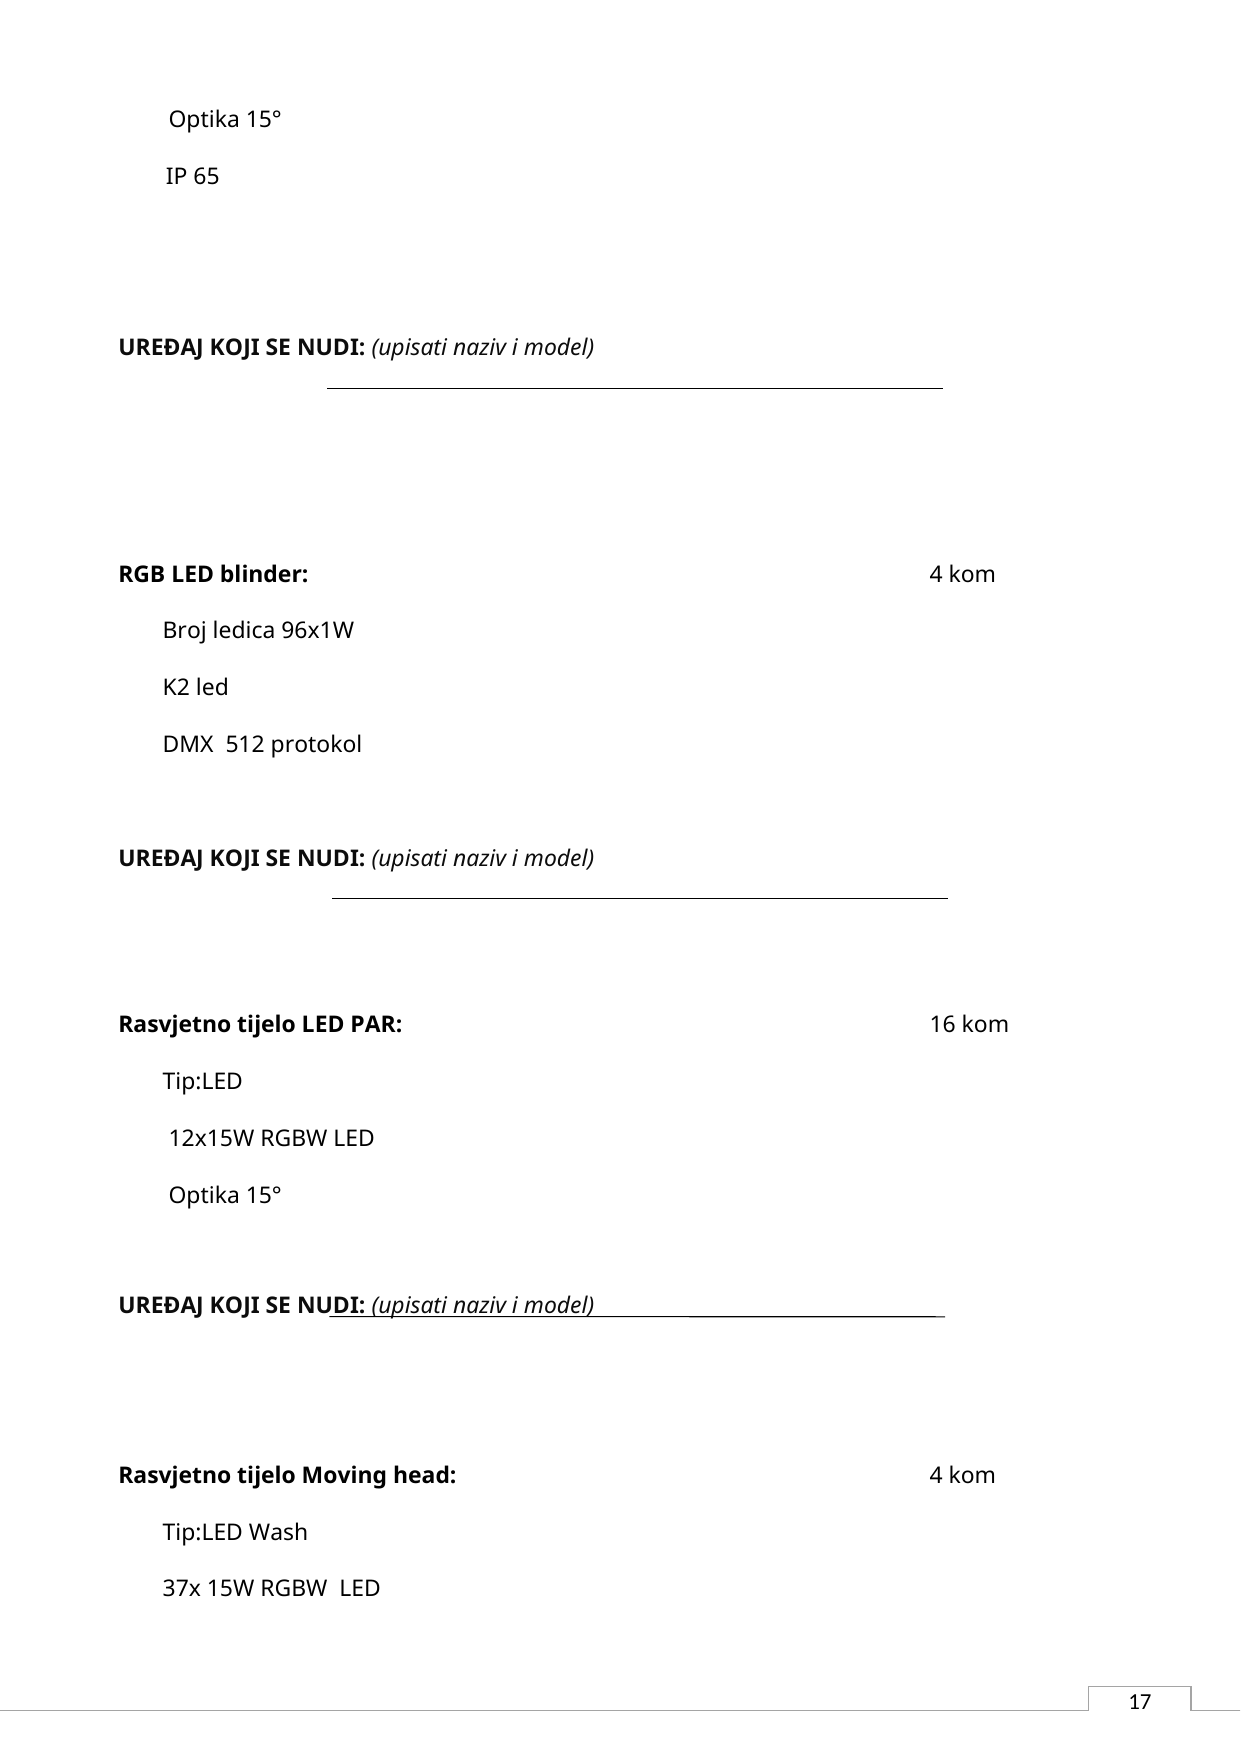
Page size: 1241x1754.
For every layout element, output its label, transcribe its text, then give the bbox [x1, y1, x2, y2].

text Rasvjetno tijelo LED PAR: 16 kom [118, 1008, 1122, 1040]
text Optika 15° [118, 1179, 1122, 1210]
text Rasvjetno tijelo Moving head: 4 kom [118, 1459, 1122, 1490]
text K2 led [118, 671, 1122, 702]
text Tip:LED [118, 1065, 1122, 1096]
text RGB LED blinder: 4 kom [118, 558, 1122, 589]
text Broj ledica 96x1W [118, 614, 1122, 646]
text 37x 15W RGBW LED [118, 1572, 1122, 1604]
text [118, 331, 1122, 362]
text IP 65 [118, 160, 1122, 191]
text DMX 512 protokol [118, 728, 1122, 759]
text Optika 15° [118, 103, 1122, 135]
text UREĐAJ KOJI SE NUDI: (upisati naziv i model) [118, 841, 1122, 873]
text 12x15W RGBW LED [118, 1122, 1122, 1153]
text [118, 1288, 1122, 1320]
text Tip:LED Wash [118, 1516, 1122, 1547]
